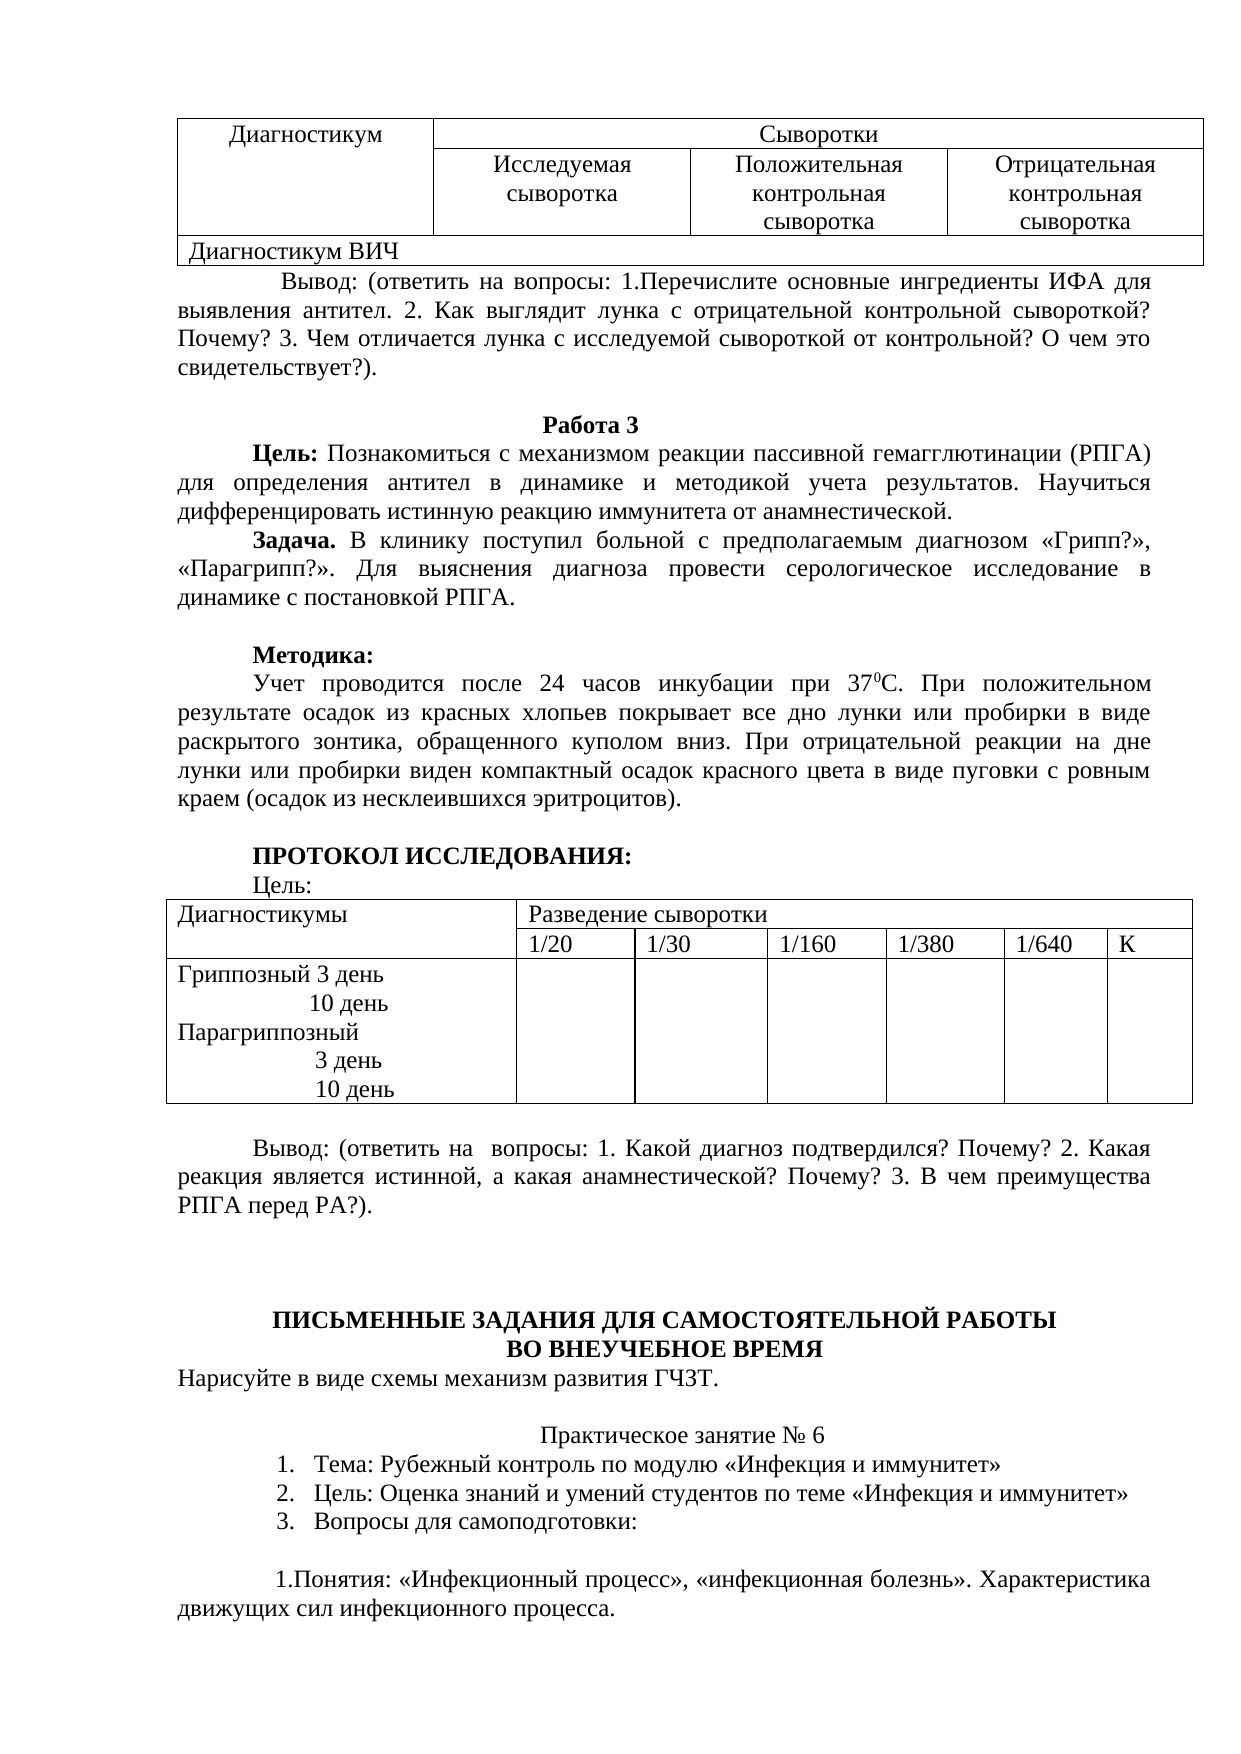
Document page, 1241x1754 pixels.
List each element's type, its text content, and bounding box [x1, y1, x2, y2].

text Вывод: (ответить на вопросы: 1.Перечислите основные ингредиенты ИФА для выявления антител. 2. Как выглядит лунка с отрицательной контрольной сывороткой? Почему? 3. Чем отличается лунка с исследуемой сывороткой от контрольной? О чем это свидетельствует?). [177, 266, 1152, 381]
table_cell Гриппозный 3 день 10 день Парагриппозный 3 день 10 день [167, 959, 516, 1103]
table_cell Положительная контрольная сыворотка [691, 149, 947, 235]
table_cell [636, 959, 767, 1103]
table_cell 1/160 [768, 929, 886, 958]
text Учет проводится после 24 часов инкубации при 370С. При положительном результате осадок из красных хлопьев покрывает все дно лунки или пробирки в виде раскрытого зонтика, обращенного куполом вниз. При отрицательной реакции на дне лунки или пробирки виден компактный осадок красного цвета в виде пуговки с ровным краем (осадок из несклеившихся эритроцитов). [177, 668, 1152, 812]
table_cell Исследуемая сыворотка [434, 149, 690, 235]
table_cell 1/640 [1005, 929, 1107, 958]
text Методика: [177, 640, 1152, 668]
table_header Диагностикум [178, 119, 433, 235]
text ВО ВНЕУЧЕБНОЕ ВРЕМЯ [177, 1334, 1152, 1363]
table_cell 1/30 [636, 929, 767, 958]
table_cell 1/380 [887, 929, 1004, 958]
text Нарисуйте в виде схемы механизм развития ГЧЗТ. [177, 1363, 1152, 1391]
text ПИСЬМЕННЫЕ ЗАДАНИЯ ДЛЯ САМОСТОЯТЕЛЬНОЙ РАБОТЫ [177, 1305, 1152, 1334]
table_cell 1/20 [517, 929, 634, 958]
table_header Разведение сыворотки [517, 900, 1192, 928]
table_cell [1005, 959, 1107, 1103]
text Работа 3 [29, 410, 1152, 438]
table_cell [1108, 959, 1192, 1103]
text Вывод: (ответить на вопросы: 1. Какой диагноз подтвердился? Почему? 2. Какая реакция является истинной, а какая анамнестической? Почему? 3. В чем преимущества РПГА перед РА?). [177, 1133, 1152, 1219]
table_header Диагностикумы [167, 900, 516, 958]
list Тема: Рубежный контроль по модулю «Инфекция и иммунитет» [276, 1449, 1152, 1478]
text Цель: [177, 870, 1152, 898]
table_header Сыворотки [434, 119, 1203, 148]
table_cell Диагностикум ВИЧ [178, 236, 1203, 265]
list Цель: Оценка знаний и умений студентов по теме «Инфекция и иммунитет» [276, 1478, 1152, 1506]
text Задача. В клинику поступил больной с предполагаемым диагнозом «Грипп?», «Парагрипп?». Для выяснения диагноза провести серологическое исследование в динамике с постановкой РПГА. [177, 525, 1152, 611]
table_cell [768, 959, 886, 1103]
text Практическое занятие № 6 [177, 1420, 1152, 1449]
text ПРОТОКОЛ ИССЛЕДОВАНИЯ: [177, 841, 1152, 870]
table_cell К [1108, 929, 1192, 958]
text 1.Понятия: «Инфекционный процесс», «инфекционная болезнь». Характеристика движущих сил инфекционного процесса. [177, 1564, 1152, 1621]
table_cell Отрицательная контрольная сыворотка [948, 149, 1203, 235]
table_cell [517, 959, 634, 1103]
table_cell [887, 959, 1004, 1103]
text Цель: Познакомиться с механизмом реакции пассивной гемагглютинации (РПГА) для определения антител в динамике и методикой учета результатов. Научиться дифференцировать истинную реакцию иммунитета от анамнестической. [177, 438, 1152, 525]
list Вопросы для самоподготовки: [276, 1506, 1152, 1535]
